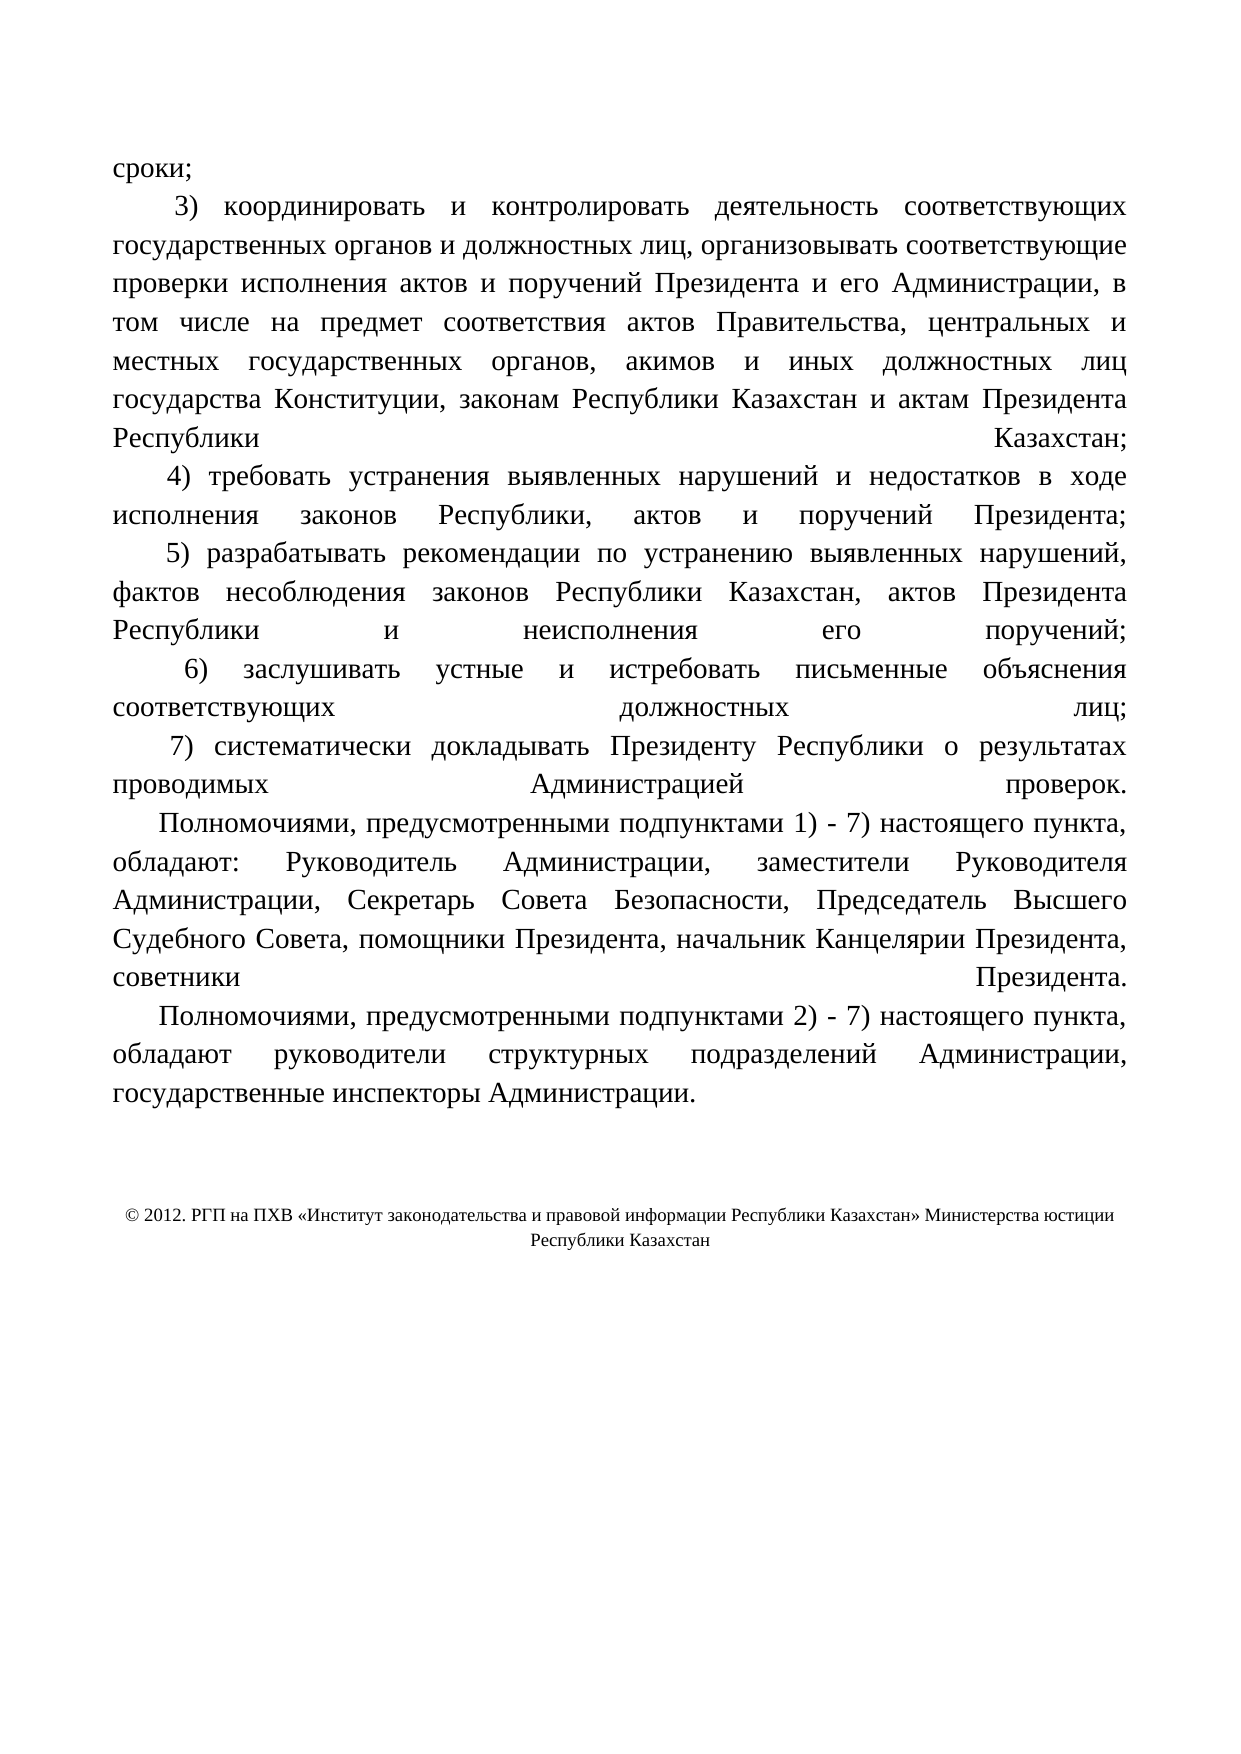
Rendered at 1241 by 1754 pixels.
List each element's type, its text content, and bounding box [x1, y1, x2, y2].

text © 2012. РГП на ПХВ «Институт законодательства и правовой информации Республики Казахстан» Министерства юстиции Республики Казахстан [112, 1204, 1128, 1251]
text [112, 150, 1128, 1108]
